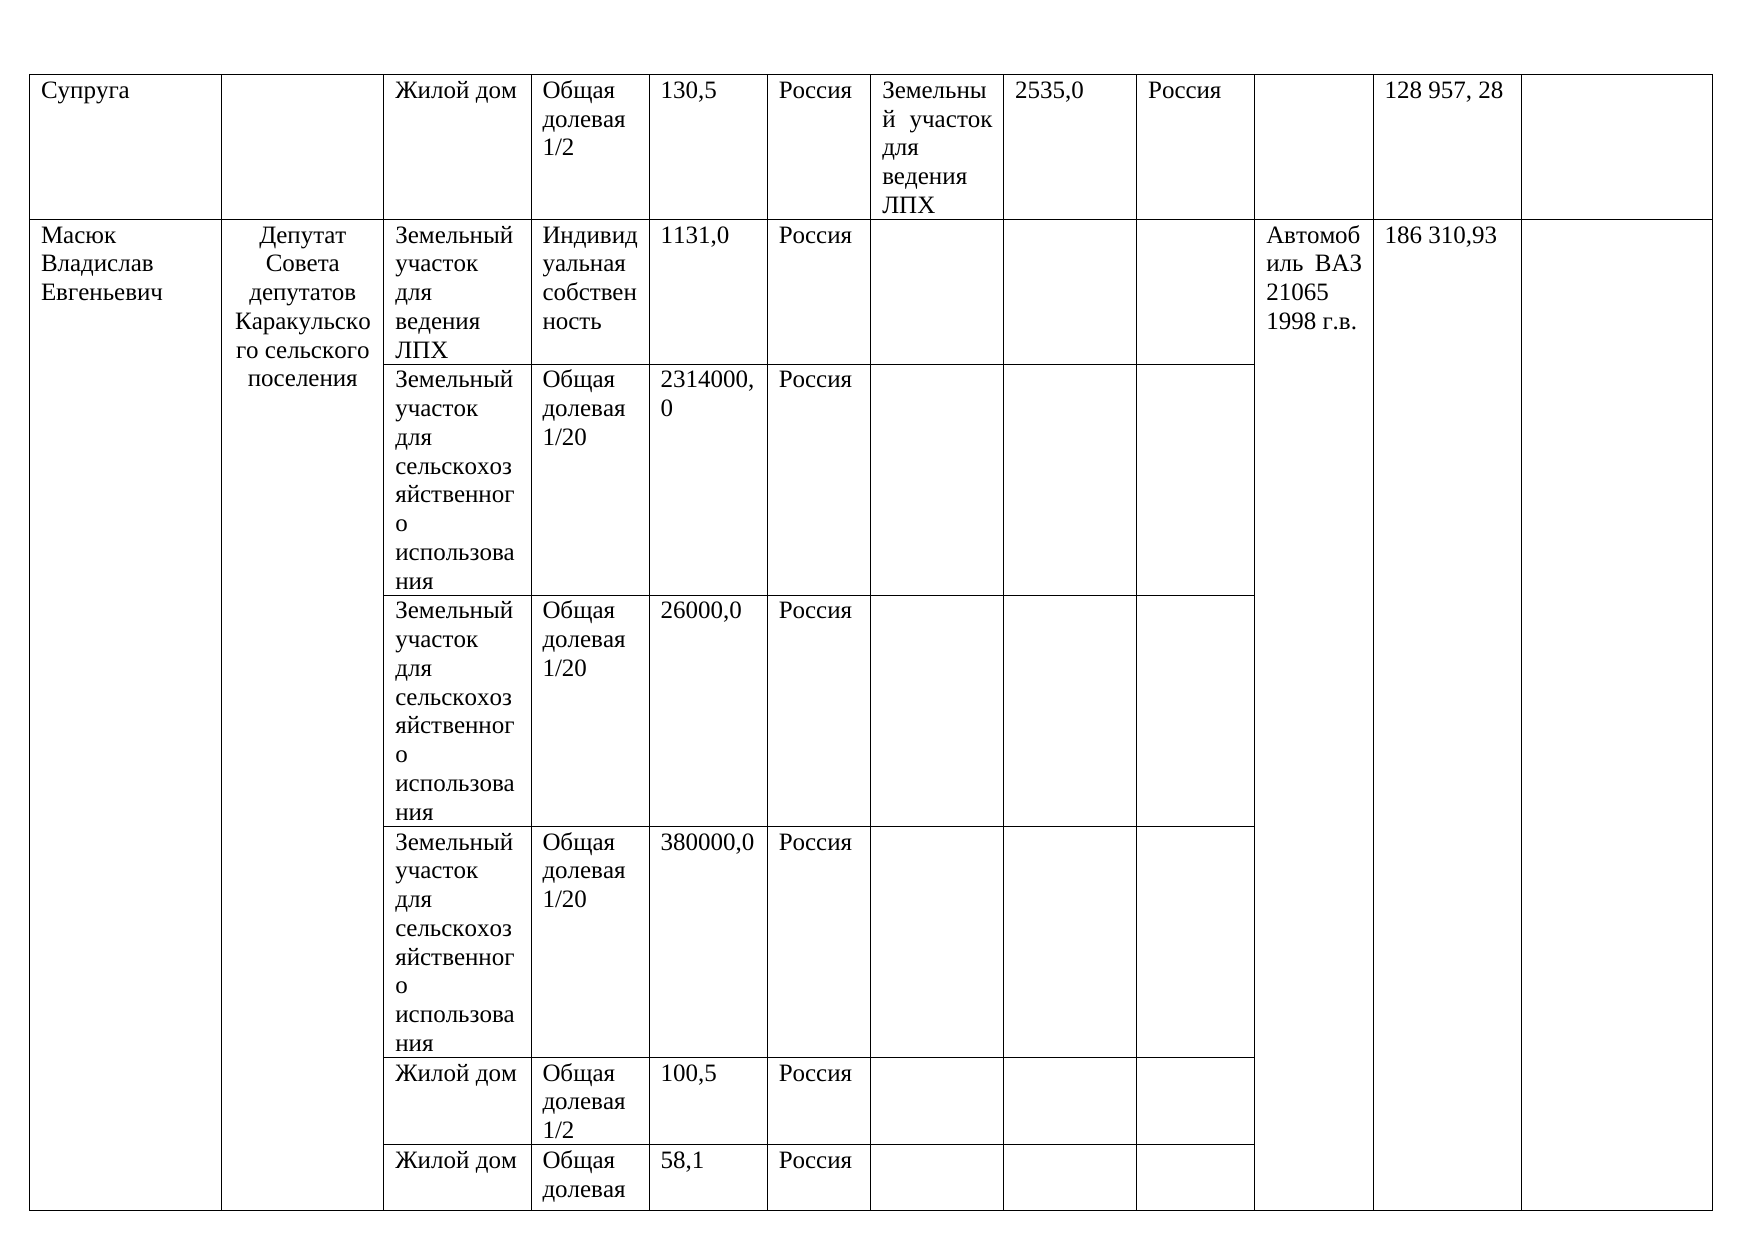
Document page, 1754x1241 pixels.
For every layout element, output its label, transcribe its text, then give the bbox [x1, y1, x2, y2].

table_cell Супруга [30, 75, 221, 219]
table_cell 186 310,93 [1374, 220, 1521, 1209]
table_cell 130,5 [650, 75, 767, 219]
table_cell Россия [768, 1058, 870, 1144]
table_cell [1004, 220, 1136, 363]
table_cell [1137, 220, 1254, 363]
table_cell [1004, 1145, 1136, 1209]
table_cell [384, 827, 531, 1057]
table_cell [871, 1145, 1003, 1209]
table_cell Общая долевая 1/20 [532, 596, 649, 826]
table_cell Россия [768, 220, 870, 363]
table_cell [1137, 365, 1254, 594]
table_cell [1004, 596, 1136, 826]
table_cell [1522, 220, 1712, 1209]
table_cell Земельный участок для ведения ЛПХ [384, 220, 531, 363]
table_cell Россия [1137, 75, 1254, 219]
table_cell Общая долевая 1/2 [532, 1145, 649, 1209]
table_cell Масюк Владислав Евгеньевич [30, 220, 221, 1209]
table_cell 1131,0 [650, 220, 767, 363]
table_cell Россия [768, 827, 870, 1057]
table_cell [1137, 1058, 1254, 1144]
table_cell Общая долевая 1/20 [532, 365, 649, 594]
table_cell Жилой дом [384, 1058, 531, 1144]
table_cell Жилой дом [384, 75, 531, 219]
table_cell Индивидуальная собственность [532, 220, 649, 363]
table_cell [1004, 365, 1136, 594]
table_cell Россия [768, 596, 870, 826]
table_cell 26000,0 [650, 596, 767, 826]
table_cell Общая долевая 1/2 [532, 75, 649, 219]
table_cell [871, 1058, 1003, 1144]
table_cell 2314000,0 [650, 365, 767, 594]
table_cell Россия [768, 365, 870, 594]
table_cell [1137, 596, 1254, 826]
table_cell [222, 220, 383, 1209]
table_cell [222, 75, 383, 219]
table_cell [1255, 75, 1373, 219]
table_cell [871, 365, 1003, 594]
table_cell Россия [768, 1145, 870, 1209]
table_cell Автомобиль ВАЗ 21065 1998 г.в. [1255, 220, 1373, 1209]
table_cell 100,5 [650, 1058, 767, 1144]
table_cell 2535,0 [1004, 75, 1136, 219]
table_cell [871, 220, 1003, 363]
table_cell 58,1 [650, 1145, 767, 1209]
table_cell [871, 827, 1003, 1057]
table_cell Жилой дом [384, 1145, 531, 1209]
table_cell Общая долевая 1/2 [532, 1058, 649, 1144]
table_cell Земельный участок для сельскохозяйственного использования [384, 596, 531, 826]
table_cell Россия [768, 75, 870, 219]
table_cell Земельный участок для сельскохозяйственного использования [384, 365, 531, 594]
table_cell [1004, 827, 1136, 1057]
table_cell Общая долевая 1/20 [532, 827, 649, 1057]
table_cell [1004, 1058, 1136, 1144]
table_cell [1137, 1145, 1254, 1209]
table_cell [871, 596, 1003, 826]
table_cell 128 957, 28 [1374, 75, 1521, 219]
table_cell [1137, 827, 1254, 1057]
table_cell [1522, 75, 1712, 219]
table_cell 380000,0 [650, 827, 767, 1057]
table_cell Земельный участок для ведения ЛПХ [871, 75, 1003, 219]
